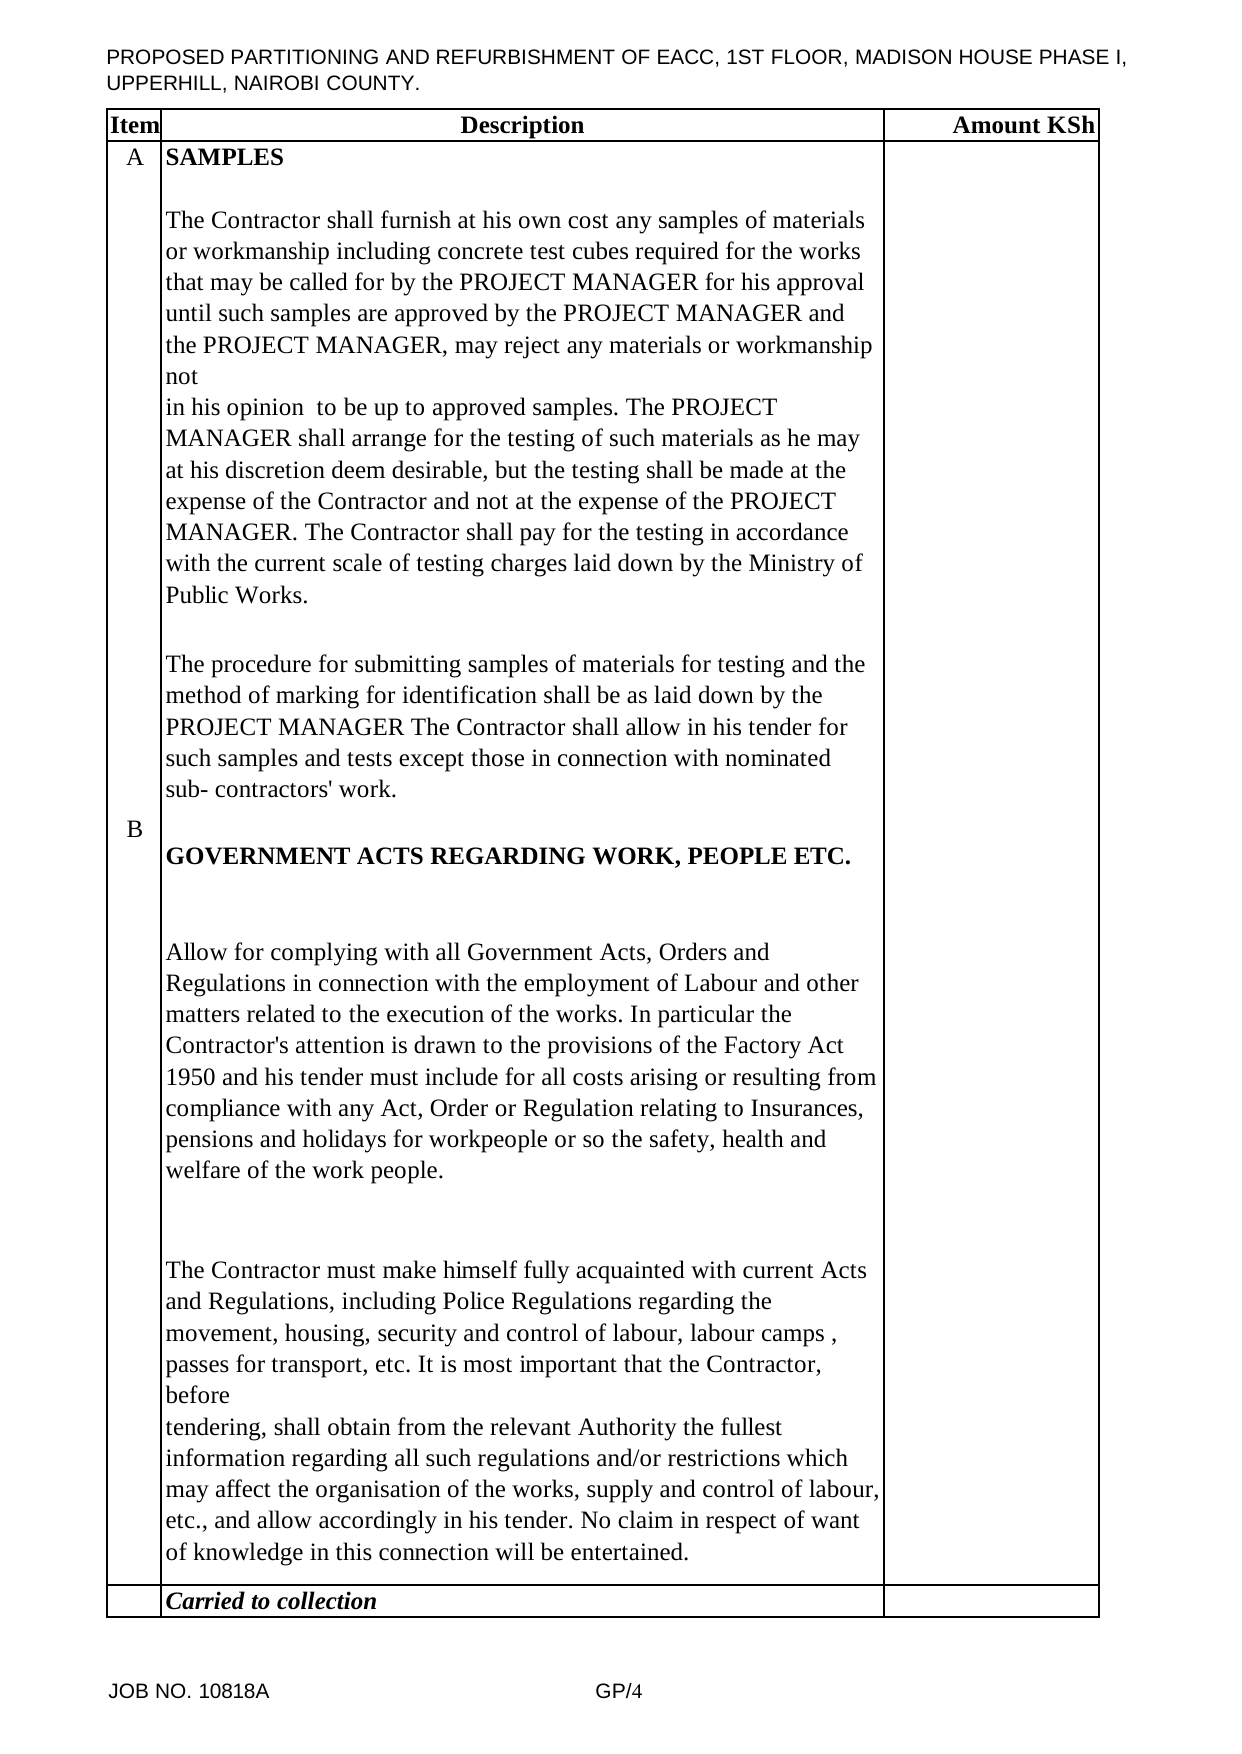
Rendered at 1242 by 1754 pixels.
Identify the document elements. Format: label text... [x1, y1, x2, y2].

table_cell SAMPLES The Contractor shall furnish at his own cost any samples of materials or workmanship including concrete test cubes required for the works that may be called for by the PROJECT MANAGER for his approval until such samples are approved by the PROJECT MANAGER and the PROJECT MANAGER, may reject any materials or workmanship not in his opinion to be up to approved samples. The PROJECT MANAGER shall arrange for the testing of such materials as he may at his discretion deem desirable, but the testing shall be made at the expense of the Contractor and not at the expense of the PROJECT MANAGER. The Contractor shall pay for the testing in accordance with the current scale of testing charges laid down by the Ministry of Public Works. The procedure for submitting samples of materials for testing and the method of marking for identification shall be as laid down by the PROJECT MANAGER The Contractor shall allow in his tender for such samples and tests except those in connection with nominated sub- contractors' work. GOVERNMENT ACTS REGARDING WORK, PEOPLE ETC. Allow for complying with all Government Acts, Orders and Regulations in connection with the employment of Labour and other matters related to the execution of the works. In particular the Contractor's attention is drawn to the provisions of the Factory Act 1950 and his tender must include for all costs arising or resulting from compliance with any Act, Order or Regulation relating to Insurances, pensions and holidays for workpeople or so the safety, health and welfare of the work people. The Contractor must make himself fully acquainted with current Acts and Regulations, including Police Regulations regarding the movement, housing, security and control of labour, labour camps , passes for transport, etc. It is most important that the Contractor, before tendering, shall obtain from the relevant Authority the fullest information regarding all such regulations and/or restrictions which may affect the organisation of the works, supply and control of labour, etc., and allow accordingly in his tender. No claim in respect of want of knowledge in this connection will be entertained. [162, 142, 883, 1583]
table_cell [108, 1586, 160, 1616]
table_cell Carried to collection [162, 1586, 883, 1616]
table_cell [885, 1586, 1098, 1616]
table_header Item [108, 110, 160, 139]
table_cell [885, 142, 1098, 1583]
text PROPOSED PARTITIONING AND REFURBISHMENT OF EACC, 1ST FLOOR, MADISON HOUSE PHASE I, UPPERHILL, NAIROBI COUNTY. [106, 45, 1136, 95]
table_header Amount KSh [885, 110, 1098, 139]
table_cell A B [108, 142, 160, 1583]
table_header Description [162, 110, 883, 139]
